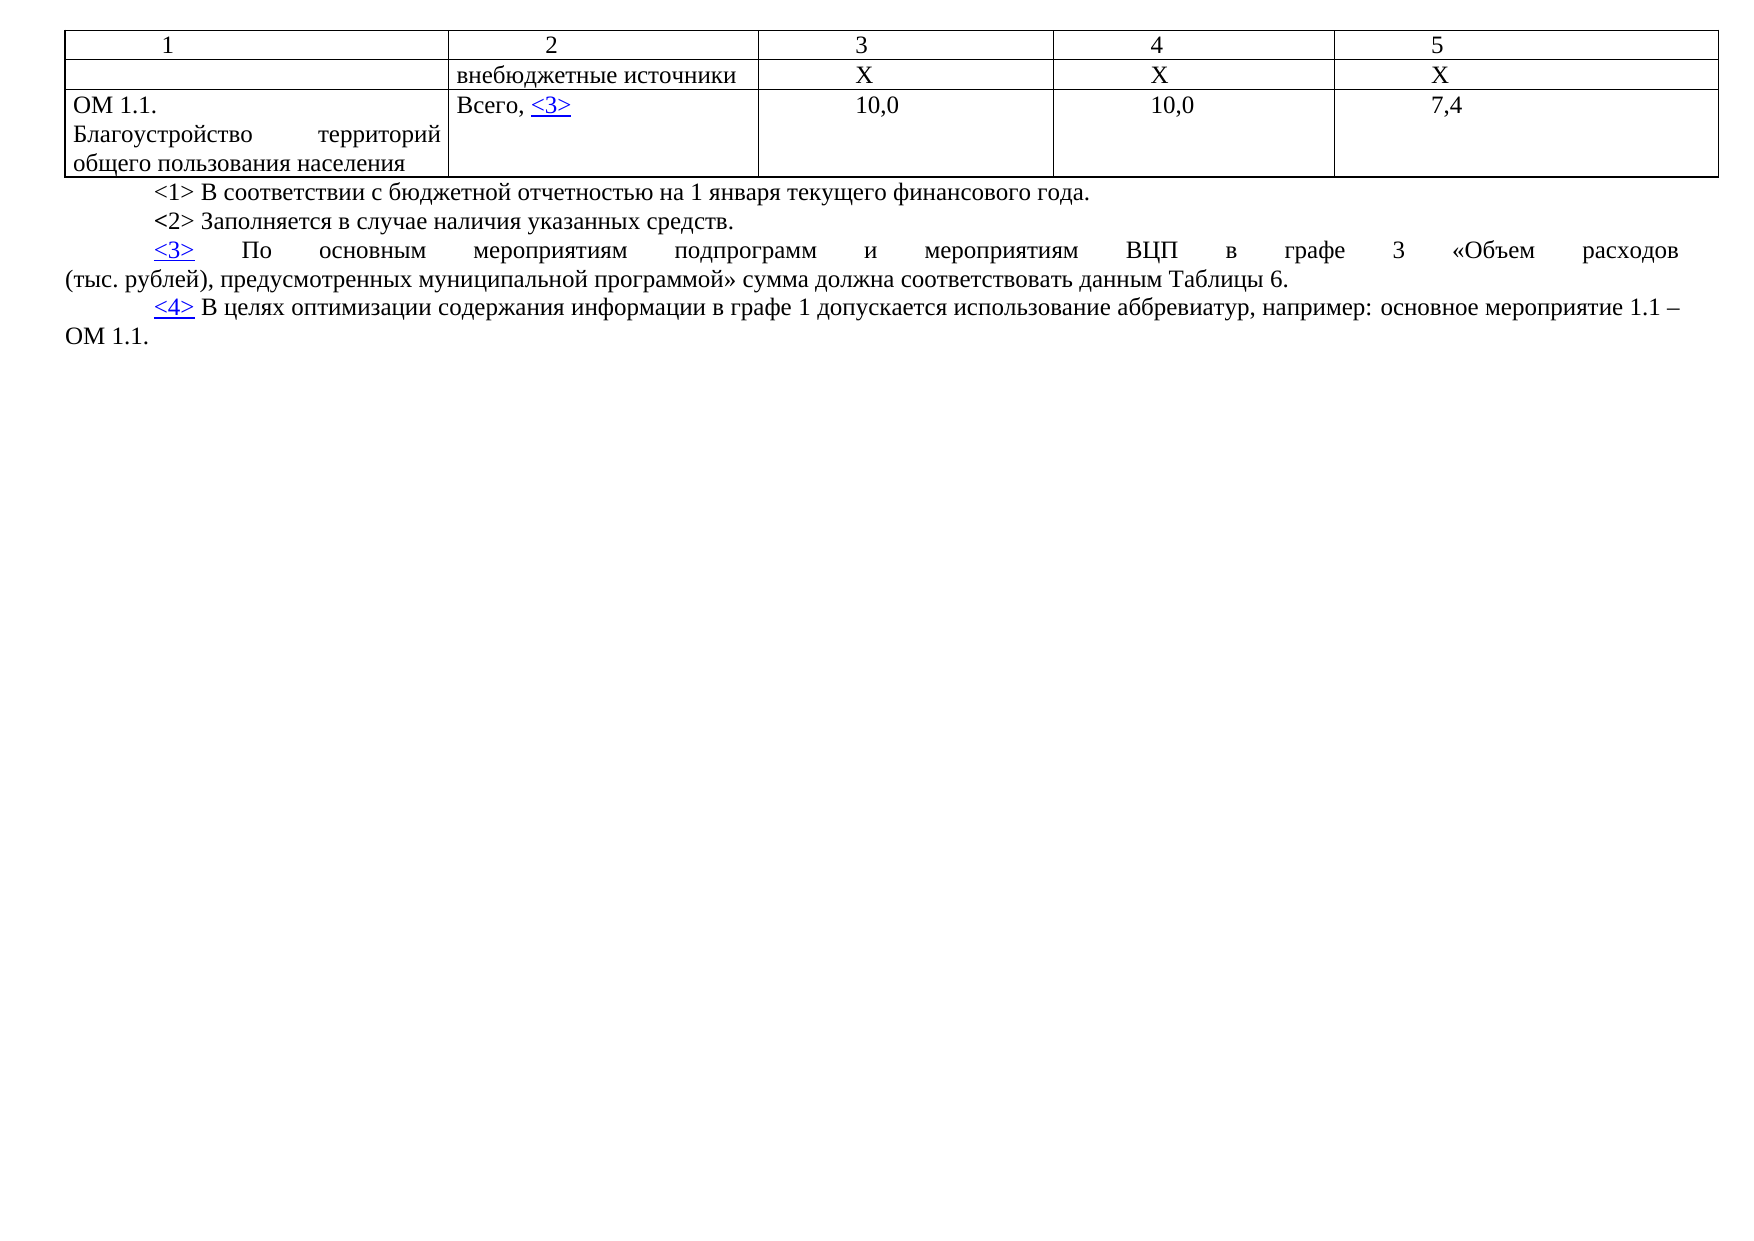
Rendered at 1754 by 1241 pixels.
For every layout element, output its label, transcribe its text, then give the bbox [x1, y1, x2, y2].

text <2> Заполняется в случае наличия указанных средств. [65, 206, 1680, 235]
table_cell 7,4 [1335, 90, 1718, 176]
table_header 2 [449, 31, 758, 59]
text <4> В целях оптимизации содержания информации в графе 1 допускается использование аббревиатур, например: основное мероприятие 1.1 – ОМ 1.1. [65, 292, 1680, 350]
table_cell 10,0 [1054, 90, 1334, 176]
table_cell ОМ 1.1. Благоустройство территорий общего пользования населения [66, 90, 448, 176]
table_header 4 [1054, 31, 1334, 59]
table_cell Х [759, 60, 1053, 89]
table_cell внебюджетные источники [449, 60, 758, 89]
table_header 5 [1335, 31, 1718, 59]
text <1> В соответствии с бюджетной отчетностью на 1 января текущего финансового года. [65, 178, 1680, 206]
text <3> По основным мероприятиям подпрограмм и мероприятиям ВЦП в графе 3 «Объем расходов (тыс. рублей), предусмотренных муниципальной программой» сумма должна соответствовать данным Таблицы 6. [65, 235, 1680, 292]
table_cell 10,0 [759, 90, 1053, 176]
table_cell Х [1054, 60, 1334, 89]
table_header 1 [66, 31, 448, 59]
table_cell Х [1335, 60, 1718, 89]
table_header 3 [759, 31, 1053, 59]
table_cell Всего, <3> [449, 90, 758, 176]
